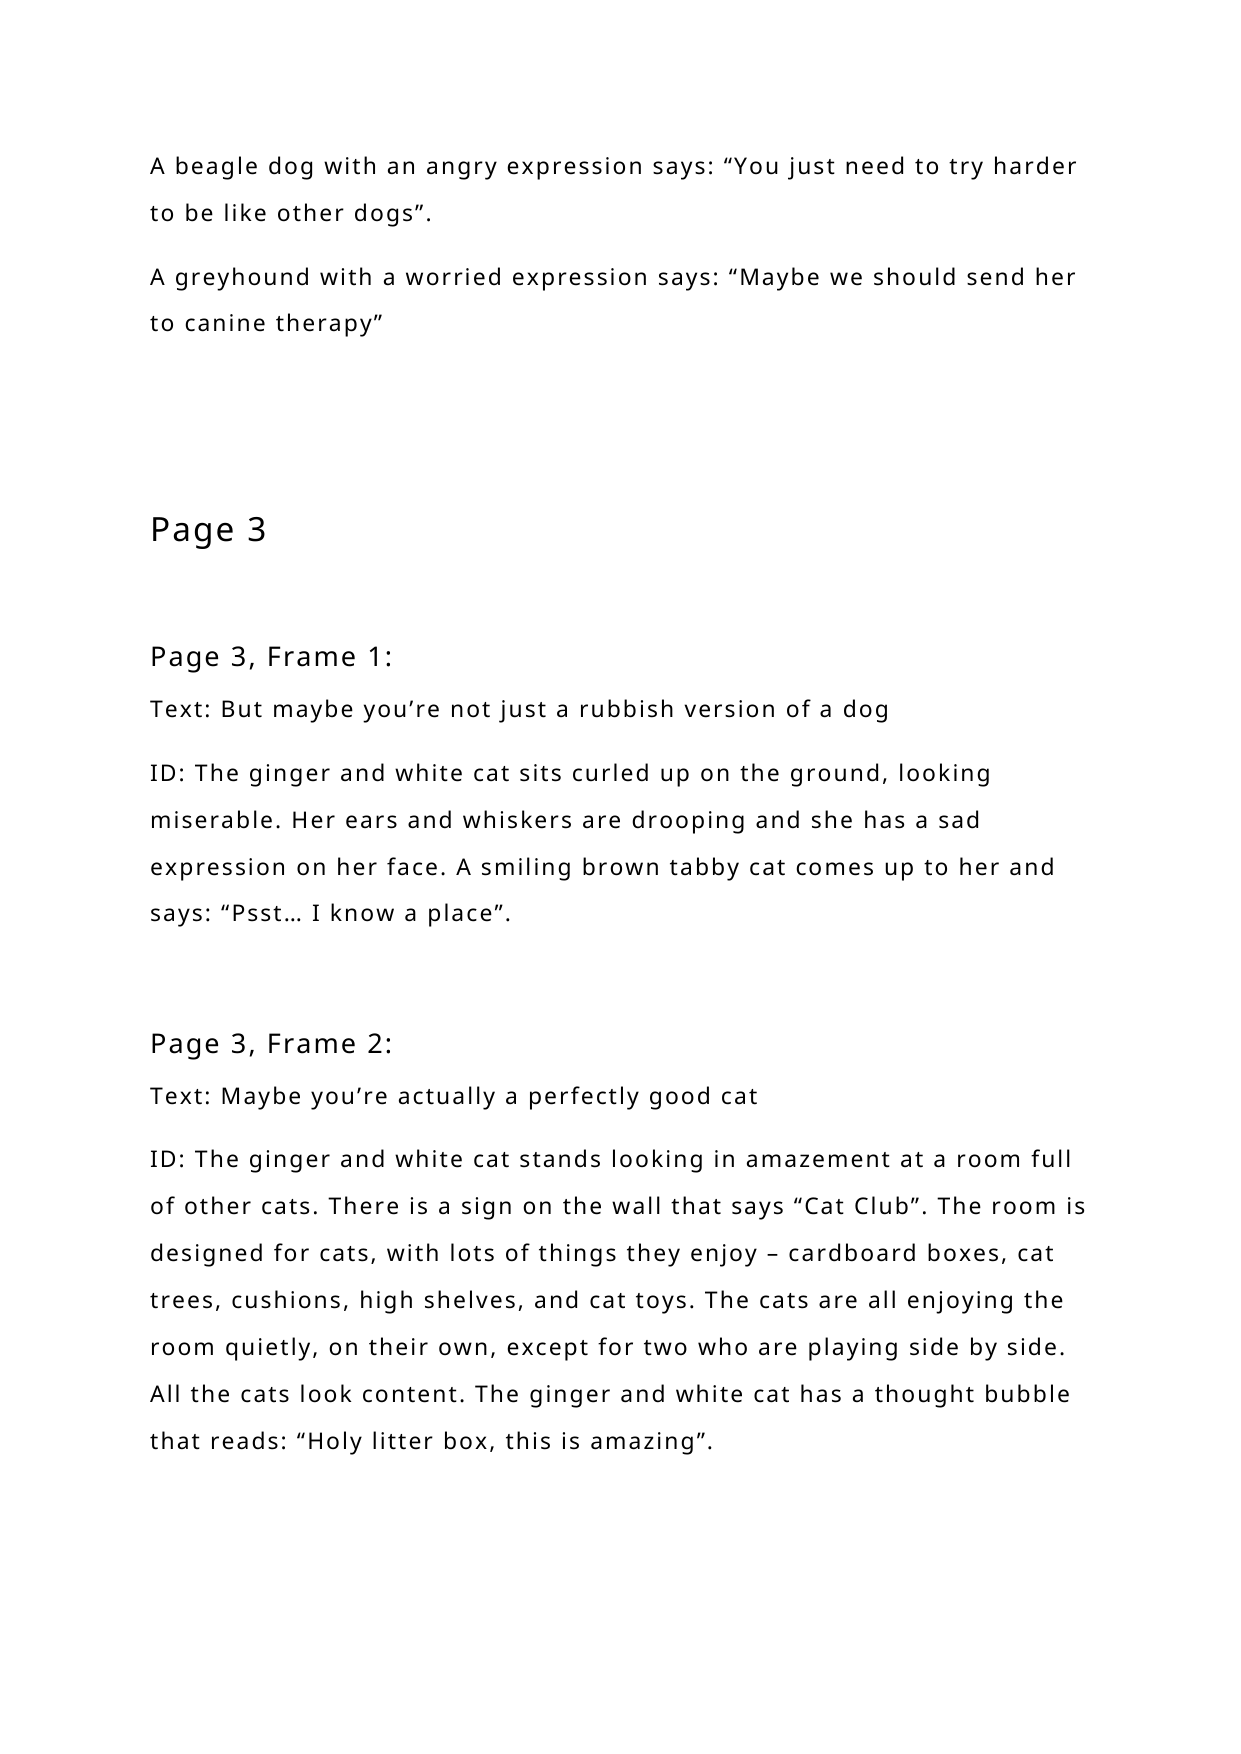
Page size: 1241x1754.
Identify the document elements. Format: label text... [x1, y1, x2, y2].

text ID: The ginger and white cat stands looking in amazement at a room full of other cats. There is a sign on the wall that says “Cat Club”. The room is designed for cats, with lots of things they enjoy – cardboard boxes, cat trees, cushions, high shelves, and cat toys. The cats are all enjoying the room quietly, on their own, except for two who are playing side by side. All the cats look content. The ginger and white cat has a thought bubble that reads: “Holy litter box, this is amazing”. [150, 1143, 1090, 1456]
text A beagle dog with an angry expression says: “You just need to try harder to be like other dogs”. [150, 150, 1090, 228]
text Text: Maybe you’re actually a perfectly good cat [150, 1080, 1090, 1111]
text A greyhound with a worried expression says: “Maybe we should send her to canine therapy” [150, 260, 1090, 338]
subtitle Page 3, Frame 1: [150, 638, 1090, 675]
text ID: The ginger and white cat sits curled up on the ground, looking miserable. Her ears and whiskers are drooping and she has a sad expression on her face. A smiling brown tabby cat comes up to her and says: “Psst… I know a place”. [150, 757, 1090, 929]
subtitle Page 3 [150, 506, 1090, 552]
subtitle Page 3, Frame 2: [150, 1024, 1090, 1061]
text Text: But maybe you’re not just a rubbish version of a dog [150, 693, 1090, 724]
